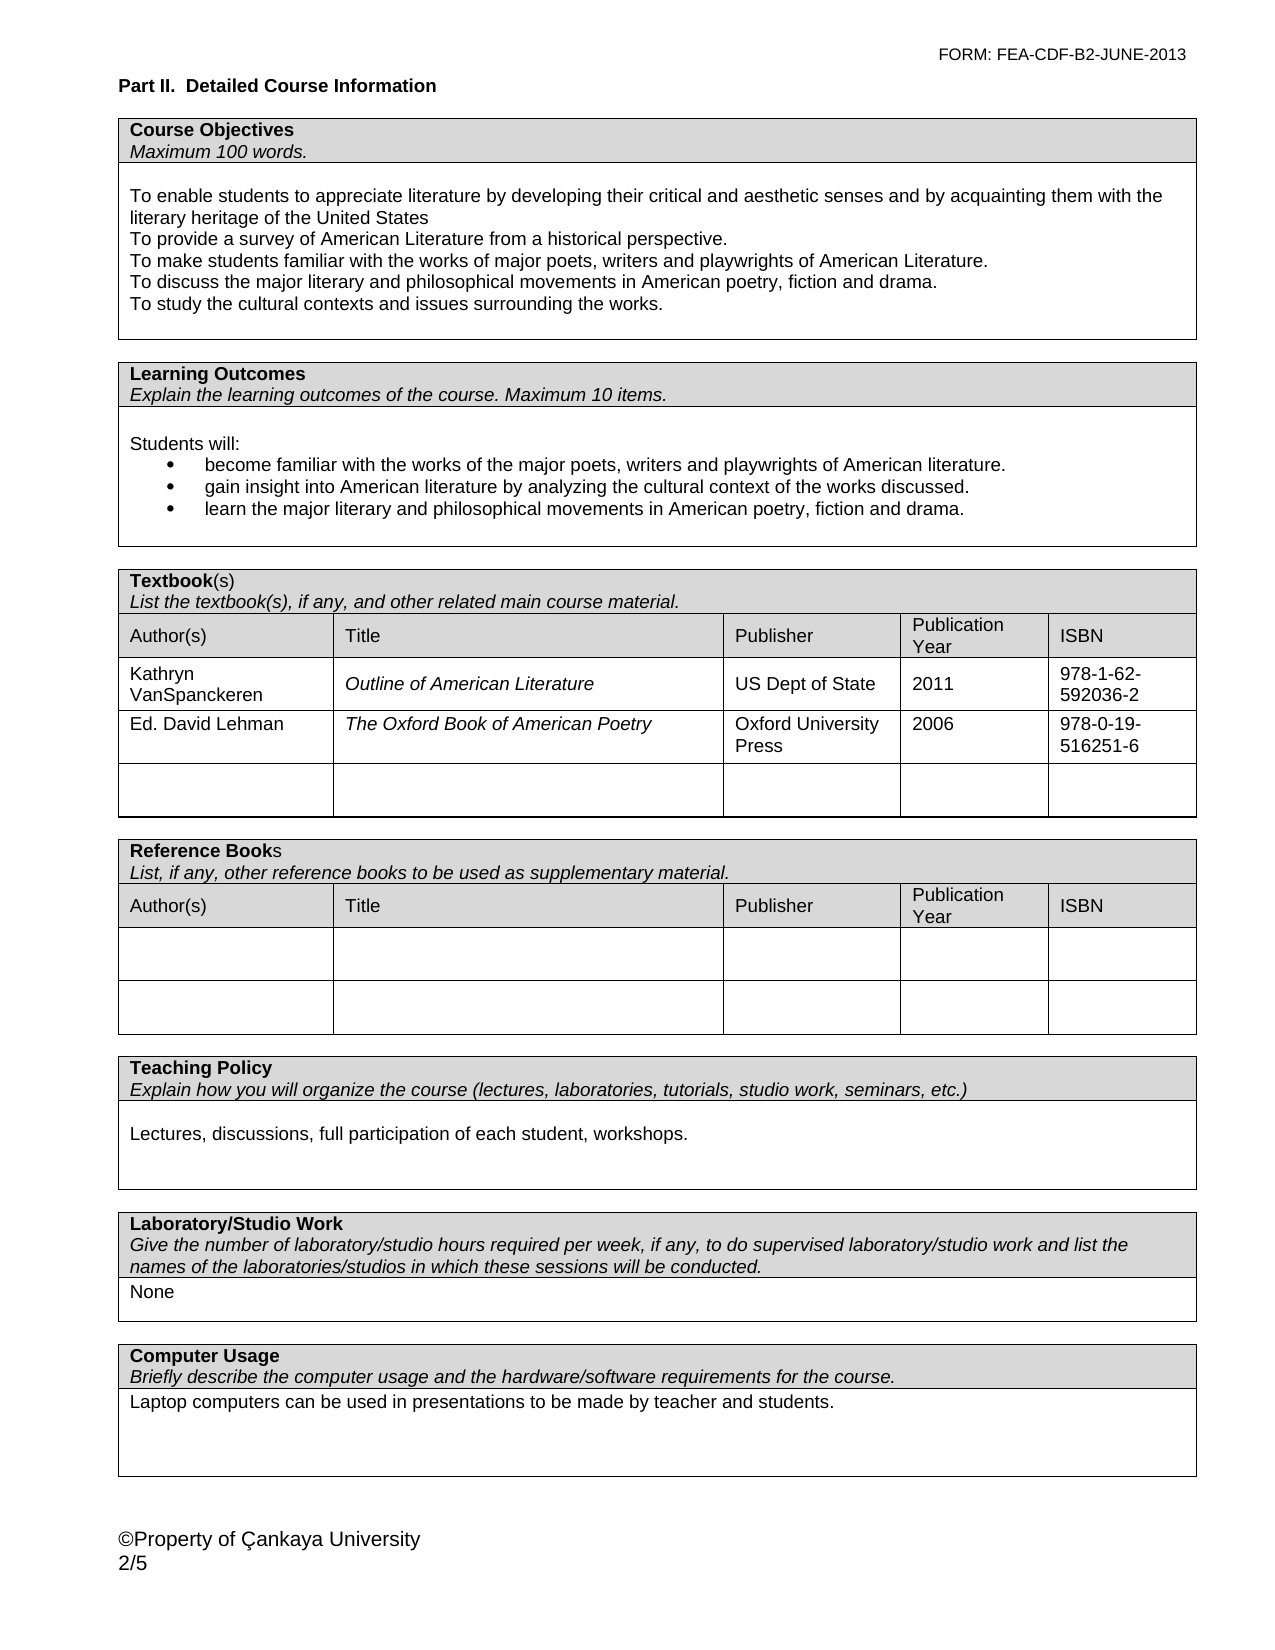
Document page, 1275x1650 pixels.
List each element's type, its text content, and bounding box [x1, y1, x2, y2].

table_cell 978-1-62-592036-2 [1049, 658, 1196, 710]
table_header Teaching Policy Explain how you will organize the course (lectures, laboratories, tutorials, studio work, seminars, etc.) [119, 1057, 1196, 1100]
table_cell [724, 764, 900, 816]
table_cell [119, 928, 333, 980]
table_cell Publication Year [901, 614, 1048, 657]
table_cell [724, 928, 900, 980]
text Part II. Detailed Course Information [118, 75, 1186, 97]
table_cell 2006 [901, 711, 1048, 763]
table_cell Lectures, discussions, full participation of each student, workshops. [119, 1101, 1196, 1189]
table_cell Author(s) [119, 884, 333, 927]
table_cell [1049, 981, 1196, 1033]
table_cell US Dept of State [724, 658, 900, 710]
table_cell Publication Year [901, 884, 1048, 927]
table_cell [901, 981, 1048, 1033]
table_cell To enable students to appreciate literature by developing their critical and aesthetic senses and by acquainting them with the literary heritage of the United States To provide a survey of American Literature from a historical perspective. To make students familiar with the works of major poets, writers and playwrights of American Literature. To discuss the major literary and philosophical movements in American poetry, fiction and drama. To study the cultural contexts and issues surrounding the works. [119, 163, 1196, 339]
table_cell Publisher [724, 614, 900, 657]
table_cell Kathryn VanSpanckeren [119, 658, 333, 710]
table_header Laboratory/Studio Work Give the number of laboratory/studio hours required per week, if any, to do supervised laboratory/studio work and list the names of the laboratories/studios in which these sessions will be conducted. [119, 1213, 1196, 1277]
table_header Learning Outcomes Explain the learning outcomes of the course. Maximum 10 items. [119, 363, 1196, 406]
table_cell Students will: become familiar with the works of the major poets, writers and playwrights of American literature. gain insight into American literature by analyzing the cultural context of the works discussed. learn the major literary and philosophical movements in American poetry, fiction and drama. [119, 407, 1196, 546]
table_cell [901, 764, 1048, 816]
table_cell [334, 928, 723, 980]
table_header Computer Usage Briefly describe the computer usage and the hardware/software requirements for the course. [119, 1345, 1196, 1388]
table_cell ISBN [1049, 884, 1196, 927]
table_cell Author(s) [119, 614, 333, 657]
table_cell [119, 981, 333, 1033]
table_cell [334, 764, 723, 816]
table_cell Oxford University Press [724, 711, 900, 763]
table_cell [724, 981, 900, 1033]
table_cell ISBN [1049, 614, 1196, 657]
table_cell [119, 764, 333, 816]
table_cell [901, 928, 1048, 980]
table_cell Ed. David Lehman [119, 711, 333, 763]
table_cell None [119, 1278, 1196, 1321]
table_header Reference Books List, if any, other reference books to be used as supplementary material. [119, 840, 1196, 883]
table_cell [1049, 764, 1196, 816]
table_cell Laptop computers can be used in presentations to be made by teacher and students. [119, 1389, 1196, 1476]
table_cell [1049, 928, 1196, 980]
table_cell Title [334, 614, 723, 657]
table_header Textbook(s) List the textbook(s), if any, and other related main course material. [119, 570, 1196, 613]
table_cell 2011 [901, 658, 1048, 710]
table_cell [334, 981, 723, 1033]
table_cell Title [334, 884, 723, 927]
table_cell The Oxford Book of American Poetry [334, 711, 723, 763]
table_cell 978-0-19-516251-6 [1049, 711, 1196, 763]
table_header Course Objectives Maximum 100 words. [119, 119, 1196, 162]
table_cell Outline of American Literature [334, 658, 723, 710]
table_cell Publisher [724, 884, 900, 927]
